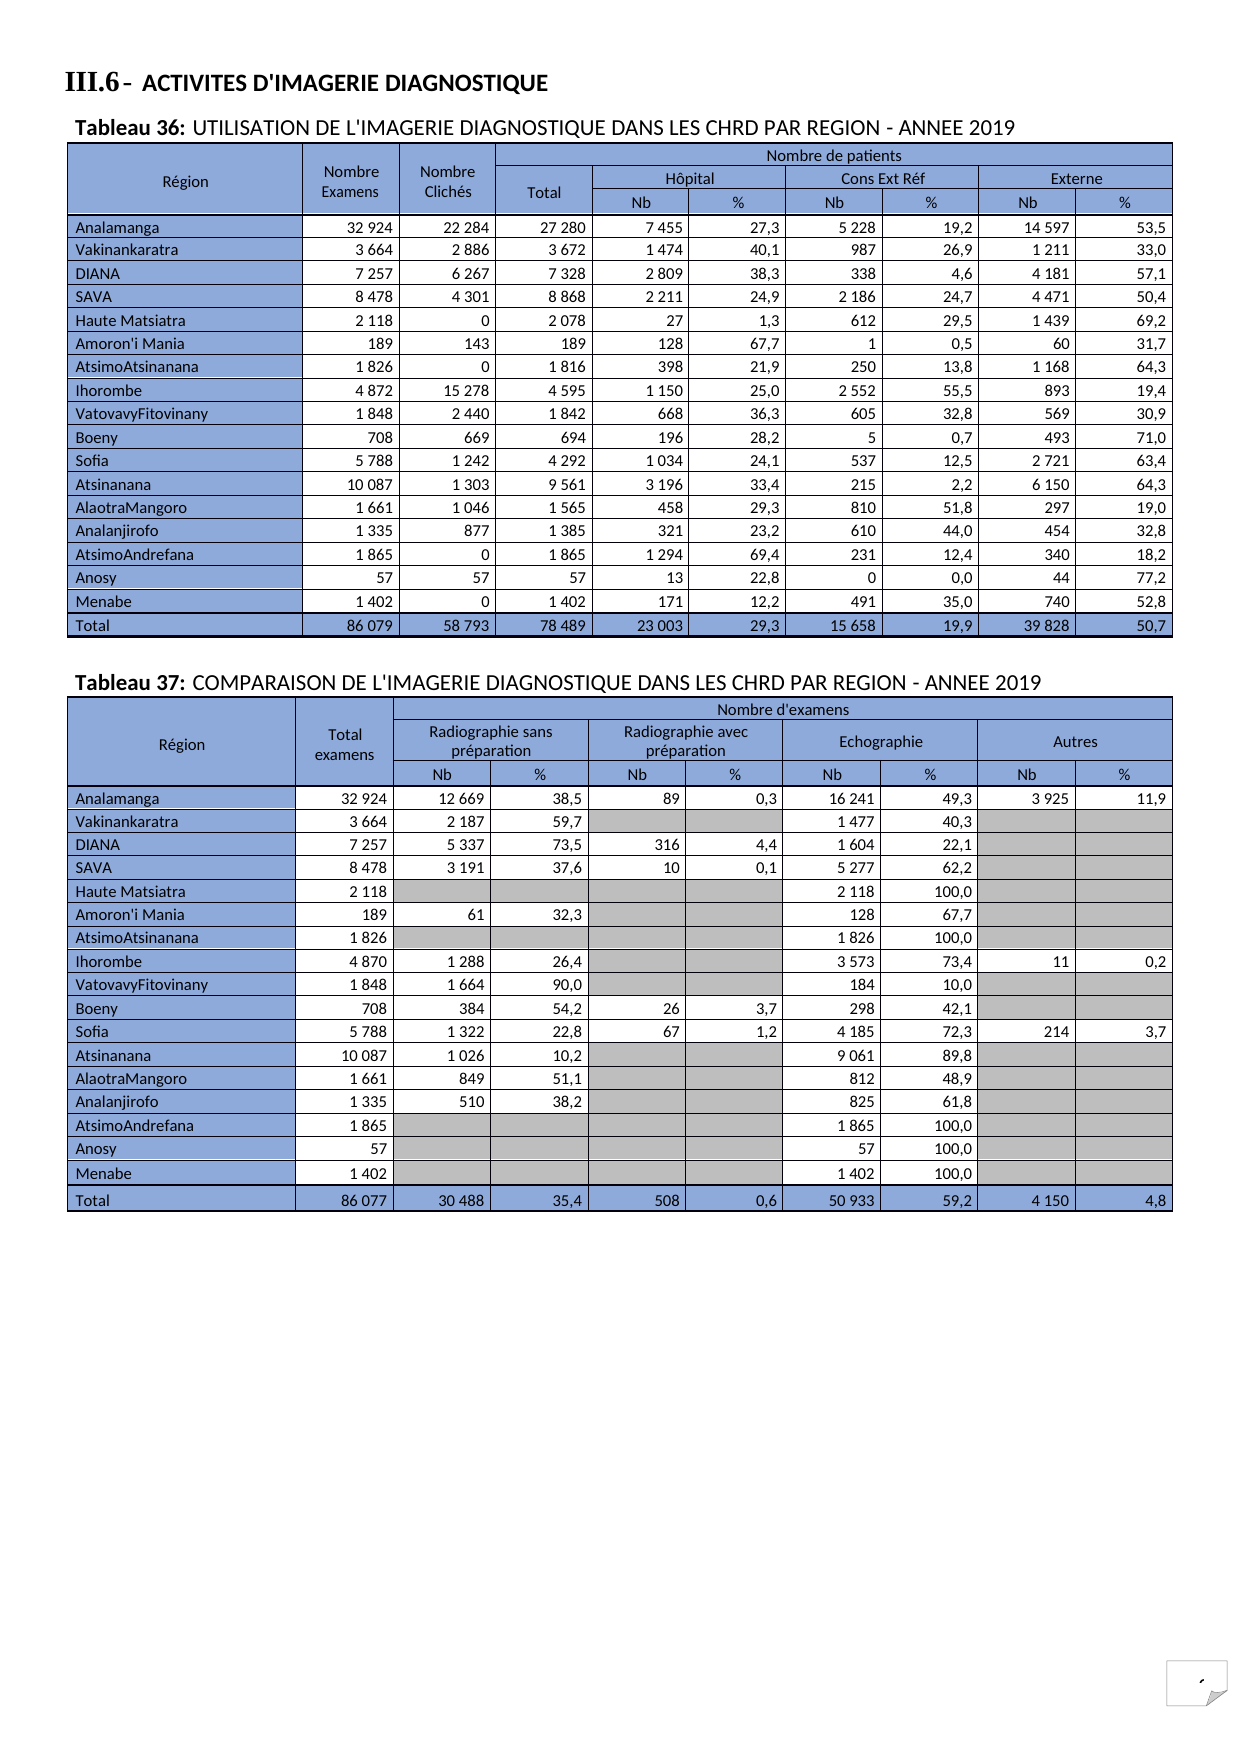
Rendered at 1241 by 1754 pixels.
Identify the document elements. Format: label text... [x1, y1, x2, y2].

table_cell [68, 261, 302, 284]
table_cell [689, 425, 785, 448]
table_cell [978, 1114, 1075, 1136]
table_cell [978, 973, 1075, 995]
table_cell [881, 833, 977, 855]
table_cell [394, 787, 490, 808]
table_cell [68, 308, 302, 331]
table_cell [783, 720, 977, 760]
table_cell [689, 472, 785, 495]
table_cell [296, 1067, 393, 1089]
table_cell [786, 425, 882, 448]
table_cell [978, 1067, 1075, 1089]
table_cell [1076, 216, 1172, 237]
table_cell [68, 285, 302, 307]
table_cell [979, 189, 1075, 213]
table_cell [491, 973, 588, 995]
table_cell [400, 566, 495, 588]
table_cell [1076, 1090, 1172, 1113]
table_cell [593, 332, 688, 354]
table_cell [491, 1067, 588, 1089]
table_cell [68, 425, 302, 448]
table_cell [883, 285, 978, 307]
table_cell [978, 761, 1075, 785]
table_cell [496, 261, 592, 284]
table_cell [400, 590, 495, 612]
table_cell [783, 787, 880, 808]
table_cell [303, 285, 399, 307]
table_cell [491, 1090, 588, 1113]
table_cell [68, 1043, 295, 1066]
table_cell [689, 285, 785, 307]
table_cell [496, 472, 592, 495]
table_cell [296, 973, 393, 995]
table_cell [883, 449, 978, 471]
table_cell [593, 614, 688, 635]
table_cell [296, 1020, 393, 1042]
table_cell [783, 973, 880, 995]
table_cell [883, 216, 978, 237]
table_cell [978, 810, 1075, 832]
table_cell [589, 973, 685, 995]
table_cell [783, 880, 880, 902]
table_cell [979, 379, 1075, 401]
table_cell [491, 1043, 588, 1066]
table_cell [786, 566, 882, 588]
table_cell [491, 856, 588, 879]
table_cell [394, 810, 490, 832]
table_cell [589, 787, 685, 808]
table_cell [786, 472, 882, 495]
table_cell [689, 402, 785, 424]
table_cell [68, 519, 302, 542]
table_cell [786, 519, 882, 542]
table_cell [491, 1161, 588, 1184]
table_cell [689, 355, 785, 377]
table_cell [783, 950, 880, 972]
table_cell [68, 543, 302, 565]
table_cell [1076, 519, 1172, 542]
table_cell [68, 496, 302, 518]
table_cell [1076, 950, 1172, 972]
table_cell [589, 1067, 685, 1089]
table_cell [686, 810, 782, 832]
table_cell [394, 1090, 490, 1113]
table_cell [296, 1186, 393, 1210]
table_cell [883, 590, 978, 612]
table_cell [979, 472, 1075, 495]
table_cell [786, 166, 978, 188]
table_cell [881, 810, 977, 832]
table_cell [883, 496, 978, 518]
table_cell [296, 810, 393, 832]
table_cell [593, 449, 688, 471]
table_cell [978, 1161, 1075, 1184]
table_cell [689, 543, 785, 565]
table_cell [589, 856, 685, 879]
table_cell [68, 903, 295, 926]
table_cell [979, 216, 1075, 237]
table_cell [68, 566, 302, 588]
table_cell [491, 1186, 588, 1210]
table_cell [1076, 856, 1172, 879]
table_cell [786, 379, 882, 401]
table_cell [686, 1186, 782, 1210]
text Tableau 37: COMPARAISON DE L'IMAGERIE DIAGNOSTIQUE DANS LES CHRD PAR REGION - ANNEE 2019 [75, 668, 1186, 696]
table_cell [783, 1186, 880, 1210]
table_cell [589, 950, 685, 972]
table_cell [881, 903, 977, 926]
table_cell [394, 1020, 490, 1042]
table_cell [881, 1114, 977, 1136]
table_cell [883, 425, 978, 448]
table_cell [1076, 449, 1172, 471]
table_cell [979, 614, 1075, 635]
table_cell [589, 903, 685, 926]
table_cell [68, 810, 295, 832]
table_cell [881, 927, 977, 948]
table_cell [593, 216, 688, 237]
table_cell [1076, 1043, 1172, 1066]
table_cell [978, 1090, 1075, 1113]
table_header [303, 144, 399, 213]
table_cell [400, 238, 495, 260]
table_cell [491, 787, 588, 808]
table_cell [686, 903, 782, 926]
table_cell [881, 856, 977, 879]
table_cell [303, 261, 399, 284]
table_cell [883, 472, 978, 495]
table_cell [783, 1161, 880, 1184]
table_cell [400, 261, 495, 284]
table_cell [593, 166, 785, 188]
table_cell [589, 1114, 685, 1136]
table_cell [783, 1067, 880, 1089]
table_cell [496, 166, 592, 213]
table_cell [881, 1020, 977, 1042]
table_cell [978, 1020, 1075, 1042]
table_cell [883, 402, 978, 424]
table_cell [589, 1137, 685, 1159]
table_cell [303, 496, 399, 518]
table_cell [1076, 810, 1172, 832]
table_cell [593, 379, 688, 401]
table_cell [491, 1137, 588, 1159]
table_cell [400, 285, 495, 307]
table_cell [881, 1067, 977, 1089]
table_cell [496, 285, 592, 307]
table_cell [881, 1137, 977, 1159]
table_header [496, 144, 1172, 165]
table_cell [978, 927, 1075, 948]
subtitle - ACTIVITES D'IMAGERIE DIAGNOSTIQUE [64, 64, 1186, 97]
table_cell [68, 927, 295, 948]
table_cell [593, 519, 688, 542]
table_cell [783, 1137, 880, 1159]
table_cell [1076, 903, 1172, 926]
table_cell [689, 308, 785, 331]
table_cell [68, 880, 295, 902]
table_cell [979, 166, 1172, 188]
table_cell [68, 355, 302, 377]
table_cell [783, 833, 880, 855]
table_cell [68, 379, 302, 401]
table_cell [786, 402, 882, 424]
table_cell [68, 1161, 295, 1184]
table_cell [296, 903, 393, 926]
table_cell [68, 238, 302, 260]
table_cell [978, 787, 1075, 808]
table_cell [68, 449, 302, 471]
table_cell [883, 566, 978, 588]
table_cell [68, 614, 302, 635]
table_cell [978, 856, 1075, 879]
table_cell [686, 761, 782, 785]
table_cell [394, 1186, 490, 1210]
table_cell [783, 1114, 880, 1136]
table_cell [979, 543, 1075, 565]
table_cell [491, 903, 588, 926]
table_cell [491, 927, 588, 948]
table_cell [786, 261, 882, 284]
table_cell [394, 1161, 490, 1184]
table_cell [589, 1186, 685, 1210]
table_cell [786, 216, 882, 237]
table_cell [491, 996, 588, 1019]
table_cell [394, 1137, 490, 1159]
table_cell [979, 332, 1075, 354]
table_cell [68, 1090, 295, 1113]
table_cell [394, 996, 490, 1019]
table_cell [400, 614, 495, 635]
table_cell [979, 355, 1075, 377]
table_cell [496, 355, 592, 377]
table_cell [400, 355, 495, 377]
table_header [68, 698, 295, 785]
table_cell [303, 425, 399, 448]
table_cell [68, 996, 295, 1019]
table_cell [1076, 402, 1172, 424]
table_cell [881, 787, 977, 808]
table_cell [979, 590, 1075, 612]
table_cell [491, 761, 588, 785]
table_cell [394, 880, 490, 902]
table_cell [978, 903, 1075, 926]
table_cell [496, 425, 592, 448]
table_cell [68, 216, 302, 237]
text Tableau 36: UTILISATION DE L'IMAGERIE DIAGNOSTIQUE DANS LES CHRD PAR REGION - ANNEE 2019 [75, 113, 1186, 141]
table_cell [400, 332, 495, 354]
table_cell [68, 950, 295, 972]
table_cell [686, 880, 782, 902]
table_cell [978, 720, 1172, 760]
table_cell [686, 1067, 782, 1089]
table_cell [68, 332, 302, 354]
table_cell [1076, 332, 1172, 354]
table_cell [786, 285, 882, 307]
picture [1208, 1691, 1228, 1706]
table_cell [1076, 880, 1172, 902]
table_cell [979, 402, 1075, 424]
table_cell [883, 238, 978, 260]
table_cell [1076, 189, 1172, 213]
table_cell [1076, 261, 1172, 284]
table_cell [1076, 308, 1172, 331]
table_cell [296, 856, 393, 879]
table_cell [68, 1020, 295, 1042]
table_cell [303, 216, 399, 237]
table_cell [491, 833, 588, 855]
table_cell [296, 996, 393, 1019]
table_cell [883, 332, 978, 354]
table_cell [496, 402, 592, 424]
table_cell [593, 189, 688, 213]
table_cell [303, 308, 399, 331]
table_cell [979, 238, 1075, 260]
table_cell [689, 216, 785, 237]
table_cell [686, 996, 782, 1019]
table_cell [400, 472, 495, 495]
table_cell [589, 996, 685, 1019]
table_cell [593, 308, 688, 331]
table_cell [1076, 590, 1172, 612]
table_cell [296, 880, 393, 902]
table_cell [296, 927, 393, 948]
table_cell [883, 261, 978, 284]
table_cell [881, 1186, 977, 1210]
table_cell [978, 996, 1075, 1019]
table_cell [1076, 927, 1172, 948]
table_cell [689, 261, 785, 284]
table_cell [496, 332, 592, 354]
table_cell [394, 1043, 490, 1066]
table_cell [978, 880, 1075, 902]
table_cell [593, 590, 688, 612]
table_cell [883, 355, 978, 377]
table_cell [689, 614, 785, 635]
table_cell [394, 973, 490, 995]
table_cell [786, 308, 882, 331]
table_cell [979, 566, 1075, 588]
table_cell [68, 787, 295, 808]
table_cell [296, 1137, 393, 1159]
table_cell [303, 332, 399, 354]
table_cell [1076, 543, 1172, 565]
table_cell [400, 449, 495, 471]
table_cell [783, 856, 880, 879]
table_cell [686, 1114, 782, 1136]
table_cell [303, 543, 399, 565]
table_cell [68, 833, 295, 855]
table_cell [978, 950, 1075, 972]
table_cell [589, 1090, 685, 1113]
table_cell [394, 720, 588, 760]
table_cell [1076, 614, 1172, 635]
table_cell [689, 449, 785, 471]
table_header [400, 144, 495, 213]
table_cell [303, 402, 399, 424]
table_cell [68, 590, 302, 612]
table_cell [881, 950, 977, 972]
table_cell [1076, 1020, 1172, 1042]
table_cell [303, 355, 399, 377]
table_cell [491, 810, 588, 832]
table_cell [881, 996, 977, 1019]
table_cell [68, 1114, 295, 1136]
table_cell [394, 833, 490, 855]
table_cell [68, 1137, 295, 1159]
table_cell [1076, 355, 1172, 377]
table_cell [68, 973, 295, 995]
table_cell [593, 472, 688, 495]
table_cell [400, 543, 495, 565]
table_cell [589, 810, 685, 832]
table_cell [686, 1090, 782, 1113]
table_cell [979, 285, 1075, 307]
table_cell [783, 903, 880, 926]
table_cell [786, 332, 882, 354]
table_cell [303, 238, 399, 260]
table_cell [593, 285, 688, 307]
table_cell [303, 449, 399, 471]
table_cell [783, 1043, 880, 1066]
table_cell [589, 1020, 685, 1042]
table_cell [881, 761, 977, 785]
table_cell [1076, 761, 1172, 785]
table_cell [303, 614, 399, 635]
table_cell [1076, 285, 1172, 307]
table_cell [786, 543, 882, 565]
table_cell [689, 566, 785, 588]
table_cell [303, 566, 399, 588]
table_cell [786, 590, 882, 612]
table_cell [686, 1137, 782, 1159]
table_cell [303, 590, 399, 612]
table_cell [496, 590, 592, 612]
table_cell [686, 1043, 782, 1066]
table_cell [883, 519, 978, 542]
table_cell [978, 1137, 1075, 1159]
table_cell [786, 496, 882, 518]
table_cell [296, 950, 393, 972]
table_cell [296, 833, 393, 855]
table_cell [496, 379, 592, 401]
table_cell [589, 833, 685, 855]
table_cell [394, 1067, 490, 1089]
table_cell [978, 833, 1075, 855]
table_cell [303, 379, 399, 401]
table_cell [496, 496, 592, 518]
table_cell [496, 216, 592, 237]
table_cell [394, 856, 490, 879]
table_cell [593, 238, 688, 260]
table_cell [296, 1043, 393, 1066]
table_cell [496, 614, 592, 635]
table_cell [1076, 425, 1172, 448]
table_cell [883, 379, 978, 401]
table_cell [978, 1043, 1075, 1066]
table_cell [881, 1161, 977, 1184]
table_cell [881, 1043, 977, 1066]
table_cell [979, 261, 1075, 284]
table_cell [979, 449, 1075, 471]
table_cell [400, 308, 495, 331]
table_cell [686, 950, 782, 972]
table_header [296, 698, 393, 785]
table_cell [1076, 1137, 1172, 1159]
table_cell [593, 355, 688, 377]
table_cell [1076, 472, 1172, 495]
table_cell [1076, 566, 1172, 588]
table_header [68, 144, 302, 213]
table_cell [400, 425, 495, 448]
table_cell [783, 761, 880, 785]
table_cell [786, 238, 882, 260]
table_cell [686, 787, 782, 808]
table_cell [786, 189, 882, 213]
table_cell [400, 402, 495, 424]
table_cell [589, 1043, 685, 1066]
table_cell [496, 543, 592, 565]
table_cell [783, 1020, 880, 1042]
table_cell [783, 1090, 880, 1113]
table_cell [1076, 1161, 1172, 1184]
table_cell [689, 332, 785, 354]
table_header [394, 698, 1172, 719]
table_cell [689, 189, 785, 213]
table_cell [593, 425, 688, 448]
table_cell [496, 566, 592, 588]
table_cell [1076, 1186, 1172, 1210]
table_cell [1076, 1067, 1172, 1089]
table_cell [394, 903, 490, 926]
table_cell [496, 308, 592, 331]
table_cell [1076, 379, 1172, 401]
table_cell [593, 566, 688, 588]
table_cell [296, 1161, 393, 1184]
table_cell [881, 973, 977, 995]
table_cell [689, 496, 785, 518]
picture [1208, 1692, 1221, 1703]
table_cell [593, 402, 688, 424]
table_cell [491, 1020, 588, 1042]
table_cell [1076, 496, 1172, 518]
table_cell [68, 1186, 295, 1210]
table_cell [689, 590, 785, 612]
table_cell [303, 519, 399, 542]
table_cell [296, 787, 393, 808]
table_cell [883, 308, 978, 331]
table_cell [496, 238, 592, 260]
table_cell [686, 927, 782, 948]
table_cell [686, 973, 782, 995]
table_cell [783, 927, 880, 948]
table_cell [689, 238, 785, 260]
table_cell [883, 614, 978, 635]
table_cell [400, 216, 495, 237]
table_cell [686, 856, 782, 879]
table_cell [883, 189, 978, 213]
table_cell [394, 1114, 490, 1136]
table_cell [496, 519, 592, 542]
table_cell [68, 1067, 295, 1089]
picture [1206, 1690, 1211, 1703]
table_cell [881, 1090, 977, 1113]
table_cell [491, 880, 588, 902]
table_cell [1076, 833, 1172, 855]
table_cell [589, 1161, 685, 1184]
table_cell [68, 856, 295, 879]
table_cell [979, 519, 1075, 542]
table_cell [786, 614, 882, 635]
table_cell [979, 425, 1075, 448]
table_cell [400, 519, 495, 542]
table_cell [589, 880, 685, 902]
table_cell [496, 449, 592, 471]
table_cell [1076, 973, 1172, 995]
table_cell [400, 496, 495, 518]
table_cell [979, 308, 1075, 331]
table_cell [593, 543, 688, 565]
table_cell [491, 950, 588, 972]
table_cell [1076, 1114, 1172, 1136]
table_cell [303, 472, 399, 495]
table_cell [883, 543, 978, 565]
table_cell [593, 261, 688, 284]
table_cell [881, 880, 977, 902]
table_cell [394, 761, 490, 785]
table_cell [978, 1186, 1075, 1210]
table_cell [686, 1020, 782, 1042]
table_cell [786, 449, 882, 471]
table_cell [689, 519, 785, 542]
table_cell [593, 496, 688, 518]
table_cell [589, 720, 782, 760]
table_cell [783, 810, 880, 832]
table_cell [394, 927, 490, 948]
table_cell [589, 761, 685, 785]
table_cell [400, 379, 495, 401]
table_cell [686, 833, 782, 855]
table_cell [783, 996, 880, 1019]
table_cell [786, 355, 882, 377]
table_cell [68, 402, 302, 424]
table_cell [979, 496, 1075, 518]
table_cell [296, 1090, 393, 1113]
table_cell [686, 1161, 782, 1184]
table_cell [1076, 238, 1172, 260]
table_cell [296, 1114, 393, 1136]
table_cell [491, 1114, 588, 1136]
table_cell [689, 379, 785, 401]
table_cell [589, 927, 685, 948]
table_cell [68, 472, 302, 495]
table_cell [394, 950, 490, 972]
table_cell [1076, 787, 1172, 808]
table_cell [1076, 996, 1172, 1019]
